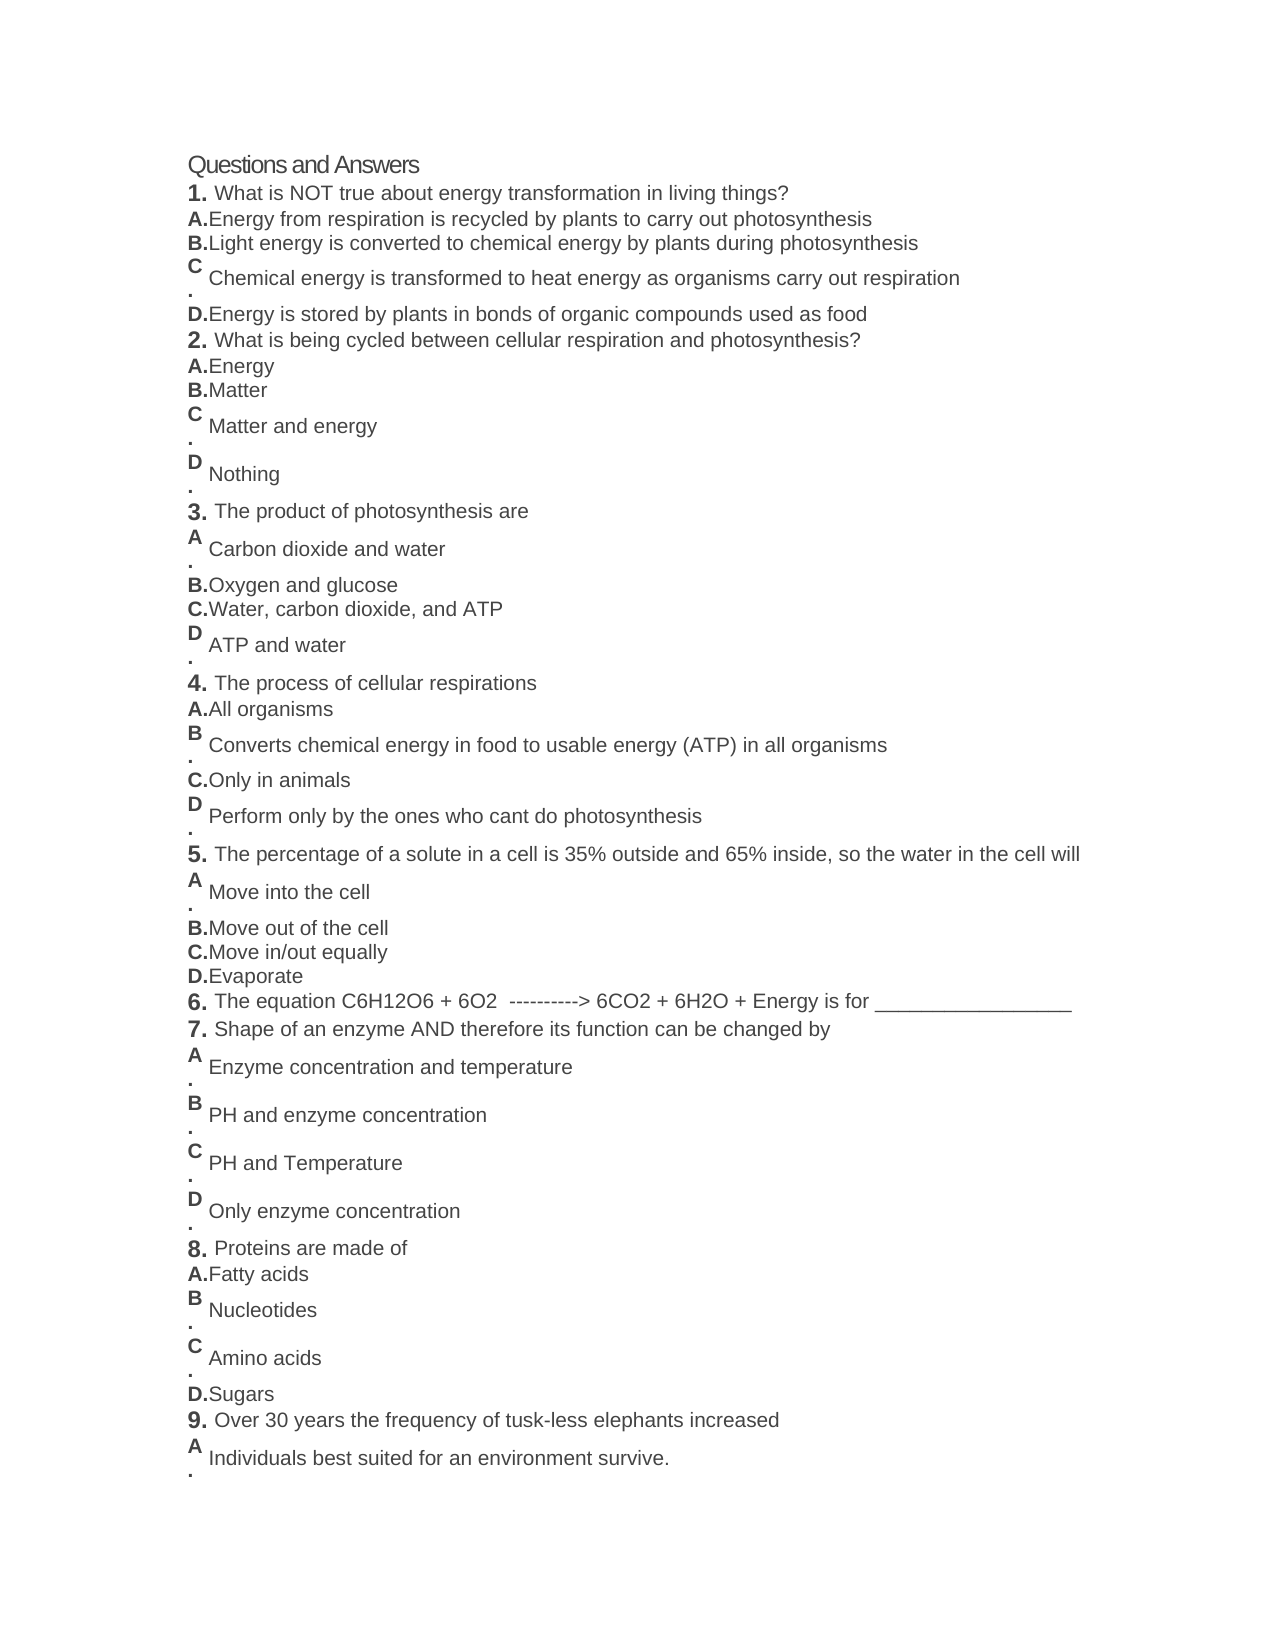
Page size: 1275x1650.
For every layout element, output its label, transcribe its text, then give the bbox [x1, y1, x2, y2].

table_header D. [188, 302, 208, 326]
table_header B. [188, 230, 208, 254]
table_header Nothing [208, 450, 280, 497]
table_header 5. [188, 840, 214, 868]
table_header Only in animals [208, 768, 351, 792]
table_header Sugars [208, 1382, 274, 1406]
table_header Chemical energy is transformed to heat energy as organisms carry out respiration [208, 254, 961, 302]
table_header B. [188, 916, 208, 940]
table_header PH and Temperature [208, 1139, 403, 1187]
table_header Energy is stored by plants in bonds of organic compounds used as food [208, 302, 868, 326]
table_header Matter [208, 378, 267, 402]
table_header 6. [188, 988, 214, 1015]
table_header Enzyme concentration and temperature [208, 1043, 573, 1091]
table_header C. [188, 597, 208, 621]
table_header D. [188, 792, 208, 840]
table_header A. [188, 525, 208, 573]
table_header Energy from respiration is recycled by plants to carry out photosynthesis [208, 206, 873, 230]
table_header A. [188, 354, 208, 378]
table_header The product of photosynthesis are [214, 498, 529, 525]
table_header Move out of the cell [208, 916, 389, 940]
table_header D. [188, 964, 208, 988]
table_header A. [188, 1043, 208, 1091]
table_header B. [188, 573, 208, 597]
table_header C. [188, 254, 208, 302]
table_header What is being cycled between cellular respiration and photosynthesis? [214, 326, 862, 354]
table_header Water, carbon dioxide, and ATP [208, 597, 504, 621]
table_header Fatty acids [208, 1262, 309, 1286]
table_header 9. [188, 1406, 214, 1433]
table_header Move in/out equally [208, 940, 388, 964]
table_header 7. [188, 1015, 214, 1043]
table_header Individuals best suited for an environment survive. [208, 1434, 670, 1481]
table_header ATP and water [208, 621, 346, 669]
table_header Proteins are made of [214, 1235, 408, 1262]
table_header B. [188, 1091, 208, 1139]
table_header Nucleotides [208, 1286, 317, 1334]
table_header A. [188, 1434, 208, 1481]
table_header Perform only by the ones who cant do photosynthesis [208, 792, 703, 840]
table_header Oxygen and glucose [208, 573, 398, 597]
table_header 3. [188, 498, 214, 525]
table_header B. [188, 1286, 208, 1334]
table_header C. [188, 768, 208, 792]
table_header D. [188, 621, 208, 669]
table_header 1. [188, 179, 214, 206]
table_header Light energy is converted to chemical energy by plants during photosynthesis [208, 230, 919, 254]
table_header C. [188, 402, 208, 449]
table_header Amino acids [208, 1334, 322, 1382]
table_header C. [188, 940, 208, 964]
table_header Evaporate [208, 964, 303, 988]
table_header D. [188, 1382, 208, 1406]
table_header D. [188, 1187, 208, 1234]
table_header Energy [208, 354, 274, 378]
table_header The process of cellular respirations [214, 669, 537, 696]
table_header Only enzyme concentration [208, 1187, 461, 1234]
text Questions and Answers [187, 150, 1087, 179]
table_header 2. [188, 326, 214, 354]
table_header B. [188, 720, 208, 768]
table_header C. [188, 1139, 208, 1187]
table_header PH and enzyme concentration [208, 1091, 487, 1139]
table_header Carbon dioxide and water [208, 525, 446, 573]
table_header The equation C6H12O6 + 6O2 ----------> 6CO2 + 6H2O + Energy is for _________________ [214, 988, 1072, 1015]
table_header A. [188, 206, 208, 230]
table_header A. [188, 1262, 208, 1286]
table_header 8. [188, 1235, 214, 1262]
table_header All organisms [208, 696, 333, 720]
table_header Over 30 years the frequency of tusk-less elephants increased [214, 1406, 781, 1433]
table_header D. [188, 450, 208, 497]
table_header Move into the cell [208, 868, 371, 916]
table_header B. [188, 378, 208, 402]
table_header Converts chemical energy in food to usable energy (ATP) in all organisms [208, 720, 888, 768]
table_header A. [188, 868, 208, 916]
table_header C. [188, 1334, 208, 1382]
table_header Shape of an enzyme AND therefore its function can be changed by [214, 1015, 831, 1043]
table_header The percentage of a solute in a cell is 35% outside and 65% inside, so the water in the cell will [214, 840, 1082, 868]
table_header Matter and energy [208, 402, 377, 449]
table_header 4. [188, 669, 214, 696]
table_header What is NOT true about energy transformation in living things? [214, 179, 790, 206]
table_header A. [188, 696, 208, 720]
